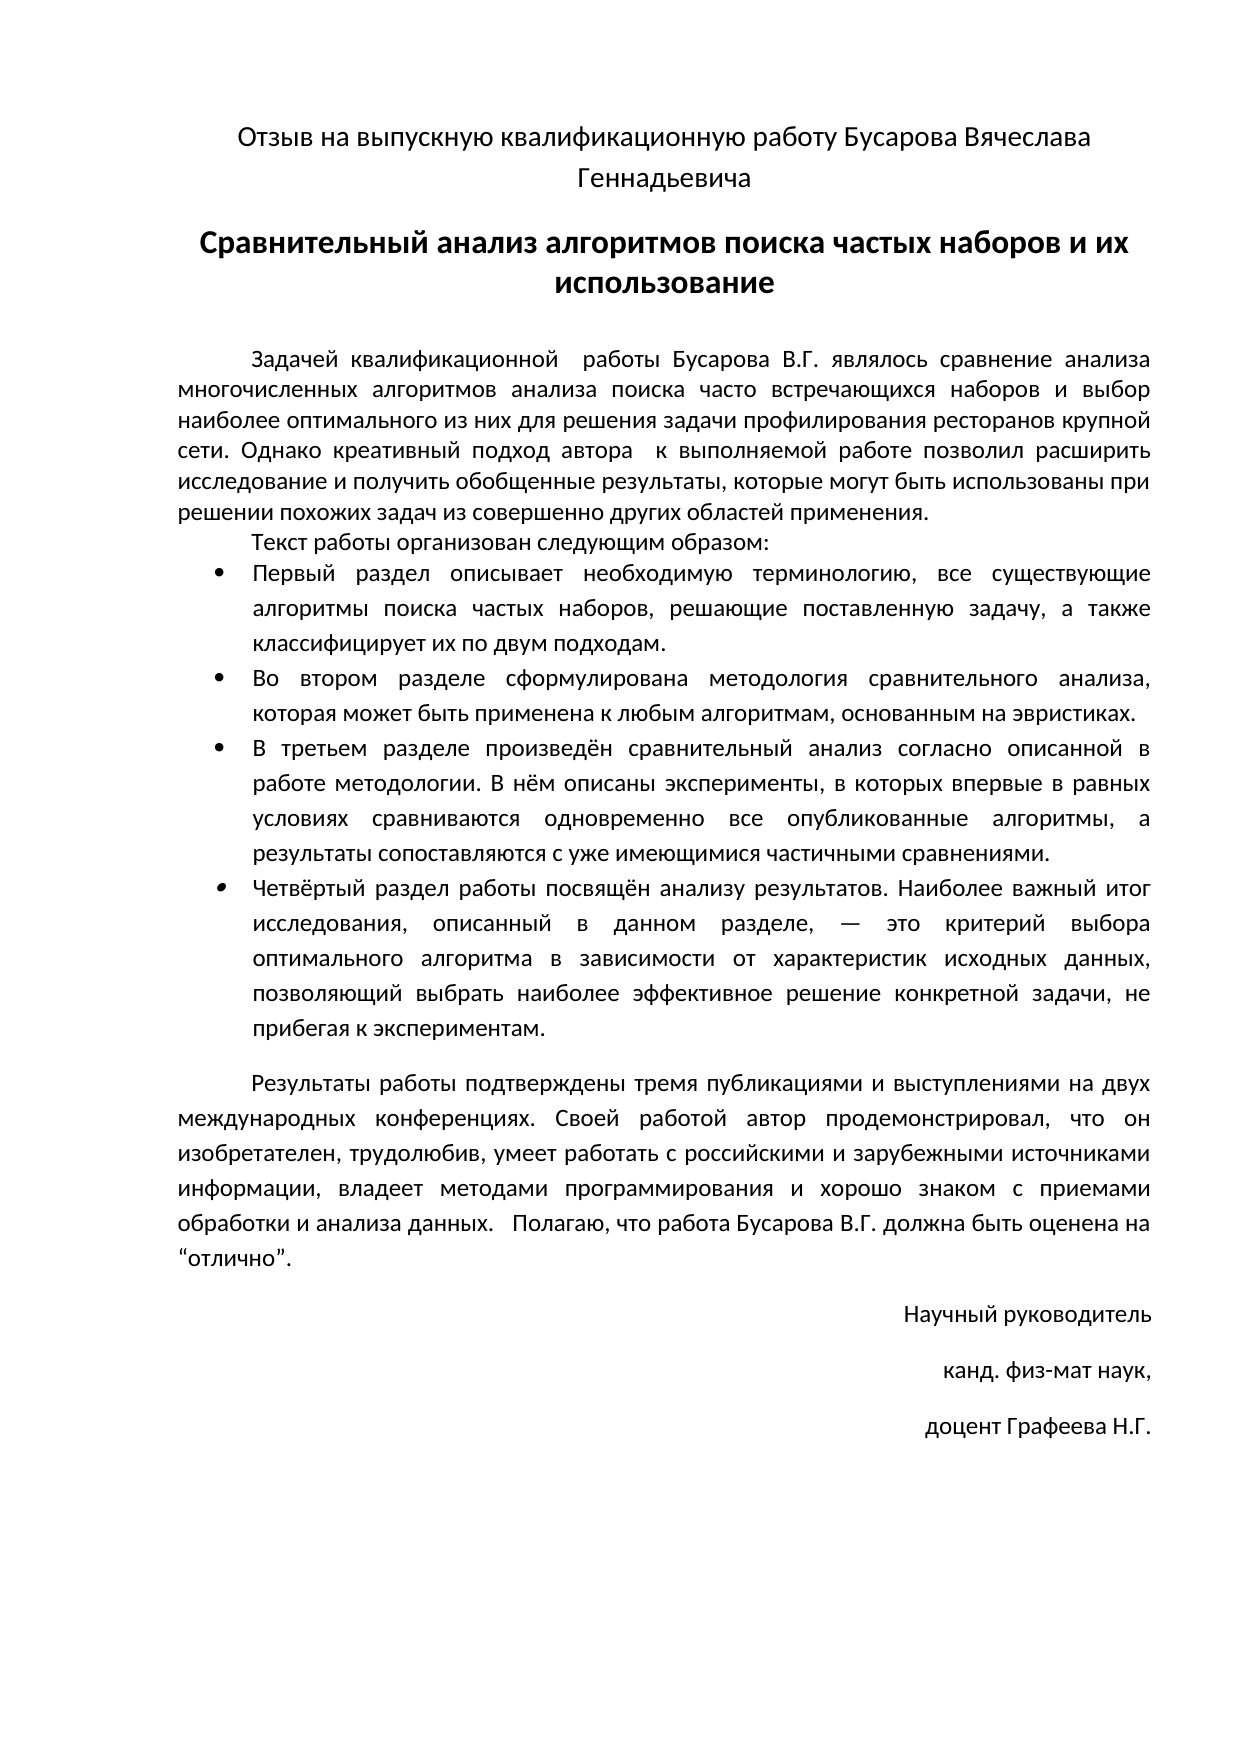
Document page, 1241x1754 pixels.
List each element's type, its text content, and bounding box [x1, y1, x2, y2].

text канд. физ-мат наук, [177, 1354, 1152, 1385]
text Отзыв на выпускную квалификационную работу Бусарова Вячеслава Геннадьевича [177, 118, 1152, 195]
list Четвёртый раздел работы посвящён анализу результатов. Наиболее важный итог исследования, описанный в данном разделе, — это критерий выбора оптимального алгоритма в зависимости от характеристик исходных данных, позволяющий выбрать наиболее эффективное решение конкретной задачи, не прибегая к экспериментам. [215, 872, 1152, 1042]
text доцент Графеева Н.Г. [177, 1410, 1152, 1441]
text Научный руководитель [177, 1298, 1152, 1329]
list Первый раздел описывает необходимую терминологию, все существующие алгоритмы поиска частых наборов, решающие поставленную задачу, а также классифицирует их по двум подходам. [215, 557, 1152, 657]
list Во втором разделе сформулирована методология сравнительного анализа, которая может быть применена к любым алгоритмам, основанным на эвристиках. [215, 662, 1152, 727]
text Результаты работы подтверждены тремя публикациями и выступлениями на двух международных конференциях. Своей работой автор продемонстрировал, что он изобретателен, трудолюбив, умеет работать с российскими и зарубежными источниками информации, владеет методами программирования и хорошо знаком с приемами обработки и анализа данных. Полагаю, что работа Бусарова В.Г. должна быть оценена на “отлично”. [177, 1067, 1152, 1273]
text Текст работы организован следующим образом: [177, 526, 1152, 557]
list В третьем разделе произведён сравнительный анализ согласно описанной в работе методологии. В нём описаны эксперименты, в которых впервые в равных условиях сравниваются одновременно все опубликованные алгоритмы, а результаты сопоставляются с уже имеющимися частичными сравнениями. [215, 732, 1152, 867]
text Сравнительный анализ алгоритмов поиска частых наборов и их использование [177, 221, 1152, 302]
text Задачей квалификационной работы Бусарова В.Г. являлось сравнение анализа многочисленных алгоритмов анализа поиска часто встречающихся наборов и выбор наиболее оптимального из них для решения задачи профилирования ресторанов крупной сети. Однако креативный подход автора к выполняемой работе позволил расширить исследование и получить обобщенные результаты, которые могут быть использованы при решении похожих задач из совершенно других областей применения. [177, 343, 1152, 526]
